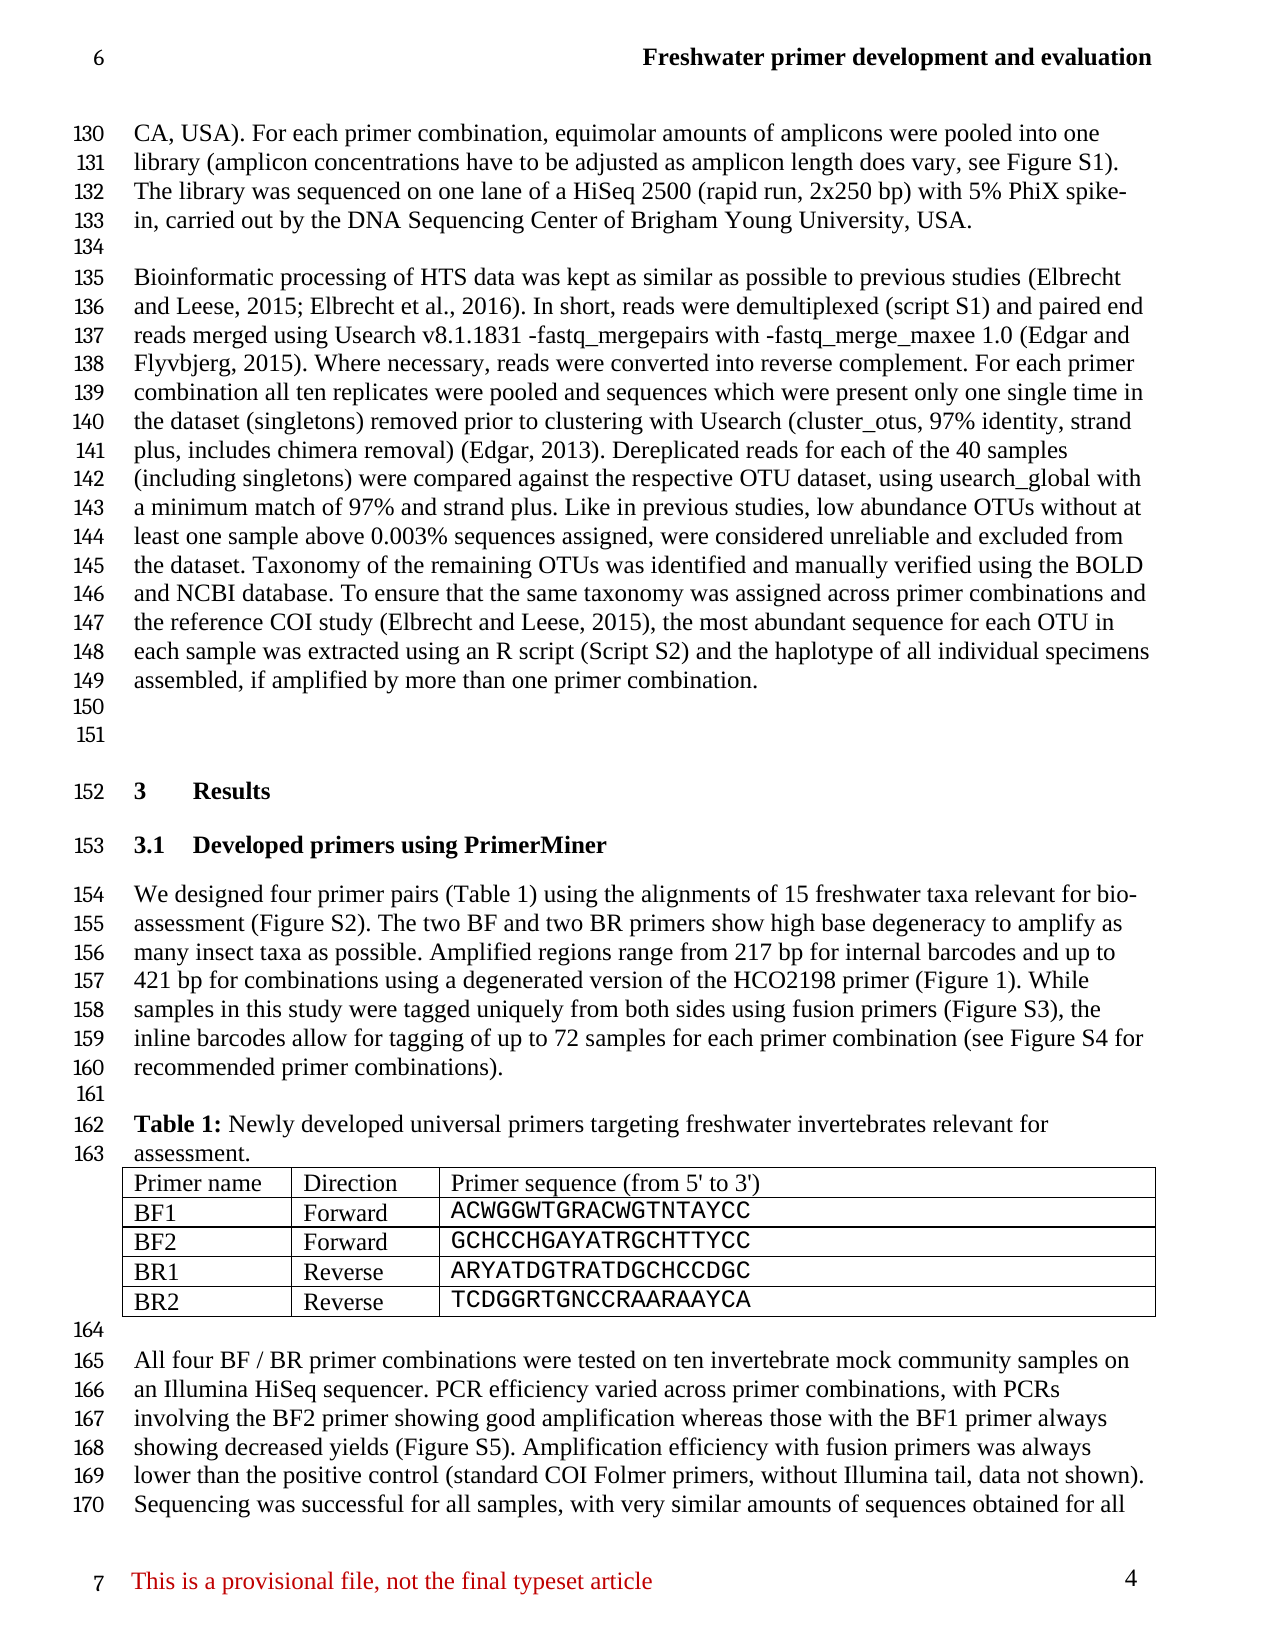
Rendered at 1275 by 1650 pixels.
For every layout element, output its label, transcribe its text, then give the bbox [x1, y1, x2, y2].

table_cell TCDGGRTGNCCRAARAAYCA [440, 1287, 1155, 1316]
table_cell BF1 [123, 1198, 291, 1226]
text Table 1: Newly developed universal primers targeting freshwater invertebrates relevant for assessment. [133, 1109, 1152, 1167]
table_cell BF2 [123, 1228, 291, 1256]
table_header Direction [292, 1168, 439, 1197]
table_cell ACWGGWTGRACWGTNTAYCC [440, 1198, 1155, 1226]
text We designed four primer pairs (Table 1) using the alignments of 15 freshwater taxa relevant for bio-assessment (Figure S2). The two BF and two BR primers show high base degeneracy to amplify as many insect taxa as possible. Amplified regions range from 217 bp for internal barcodes and up to 421 bp for combinations using a degenerated version of the HCO2198 primer (Figure 1). While samples in this study were tagged uniquely from both sides using fusion primers (Figure S3), the inline barcodes allow for tagging of up to 72 samples for each primer combination (see Figure S4 for recommended primer combinations). [133, 879, 1152, 1081]
table_cell ARYATDGTRATDGCHCCDGC [440, 1257, 1155, 1286]
table_cell Reverse [292, 1287, 439, 1316]
table_cell Forward [292, 1198, 439, 1226]
text Bioinformatic processing of HTS data was kept as similar as possible to previous studies (Elbrecht and Leese, 2015; Elbrecht et al., 2016). In short, reads were demultiplexed (script S1) and paired end reads merged using Usearch v8.1.1831 -fastq_mergepairs with -fastq_merge_maxee 1.0 (Edgar and Flyvbjerg, 2015). Where necessary, reads were converted into reverse complement. For each primer combination all ten replicates were pooled and sequences which were present only one single time in the dataset (singletons) removed prior to clustering with Usearch (cluster_otus, 97% identity, strand plus, includes chimera removal) (Edgar, 2013). Dereplicated reads for each of the 40 samples (including singletons) were compared against the respective OTU dataset, using usearch_global with a minimum match of 97% and strand plus. Like in previous studies, low abundance OTUs without at least one sample above 0.003% sequences assigned, were considered unreliable and excluded from the dataset. Taxonomy of the remaining OTUs was identified and manually verified using the BOLD and NCBI database. To ensure that the same taxonomy was assigned across primer combinations and the reference COI study (Elbrecht and Leese, 2015), the most abundant sequence for each OTU in each sample was extracted using an R script (Script S2) and the haplotype of all individual specimens assembled, if amplified by more than one primer combination. [133, 262, 1152, 693]
subtitle Developed primers using PrimerMiner [133, 830, 1152, 858]
table_cell BR1 [123, 1257, 291, 1286]
table_header Primer sequence (from 5' to 3') [440, 1168, 1155, 1197]
table_cell Forward [292, 1228, 439, 1256]
subtitle Results [133, 776, 1152, 805]
table_cell Reverse [292, 1257, 439, 1286]
table_cell BR2 [123, 1287, 291, 1316]
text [133, 118, 1152, 233]
table_header Primer name [123, 1168, 291, 1197]
table_cell GCHCCHGAYATRGCHTTYCC [440, 1228, 1155, 1256]
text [133, 1346, 1152, 1518]
